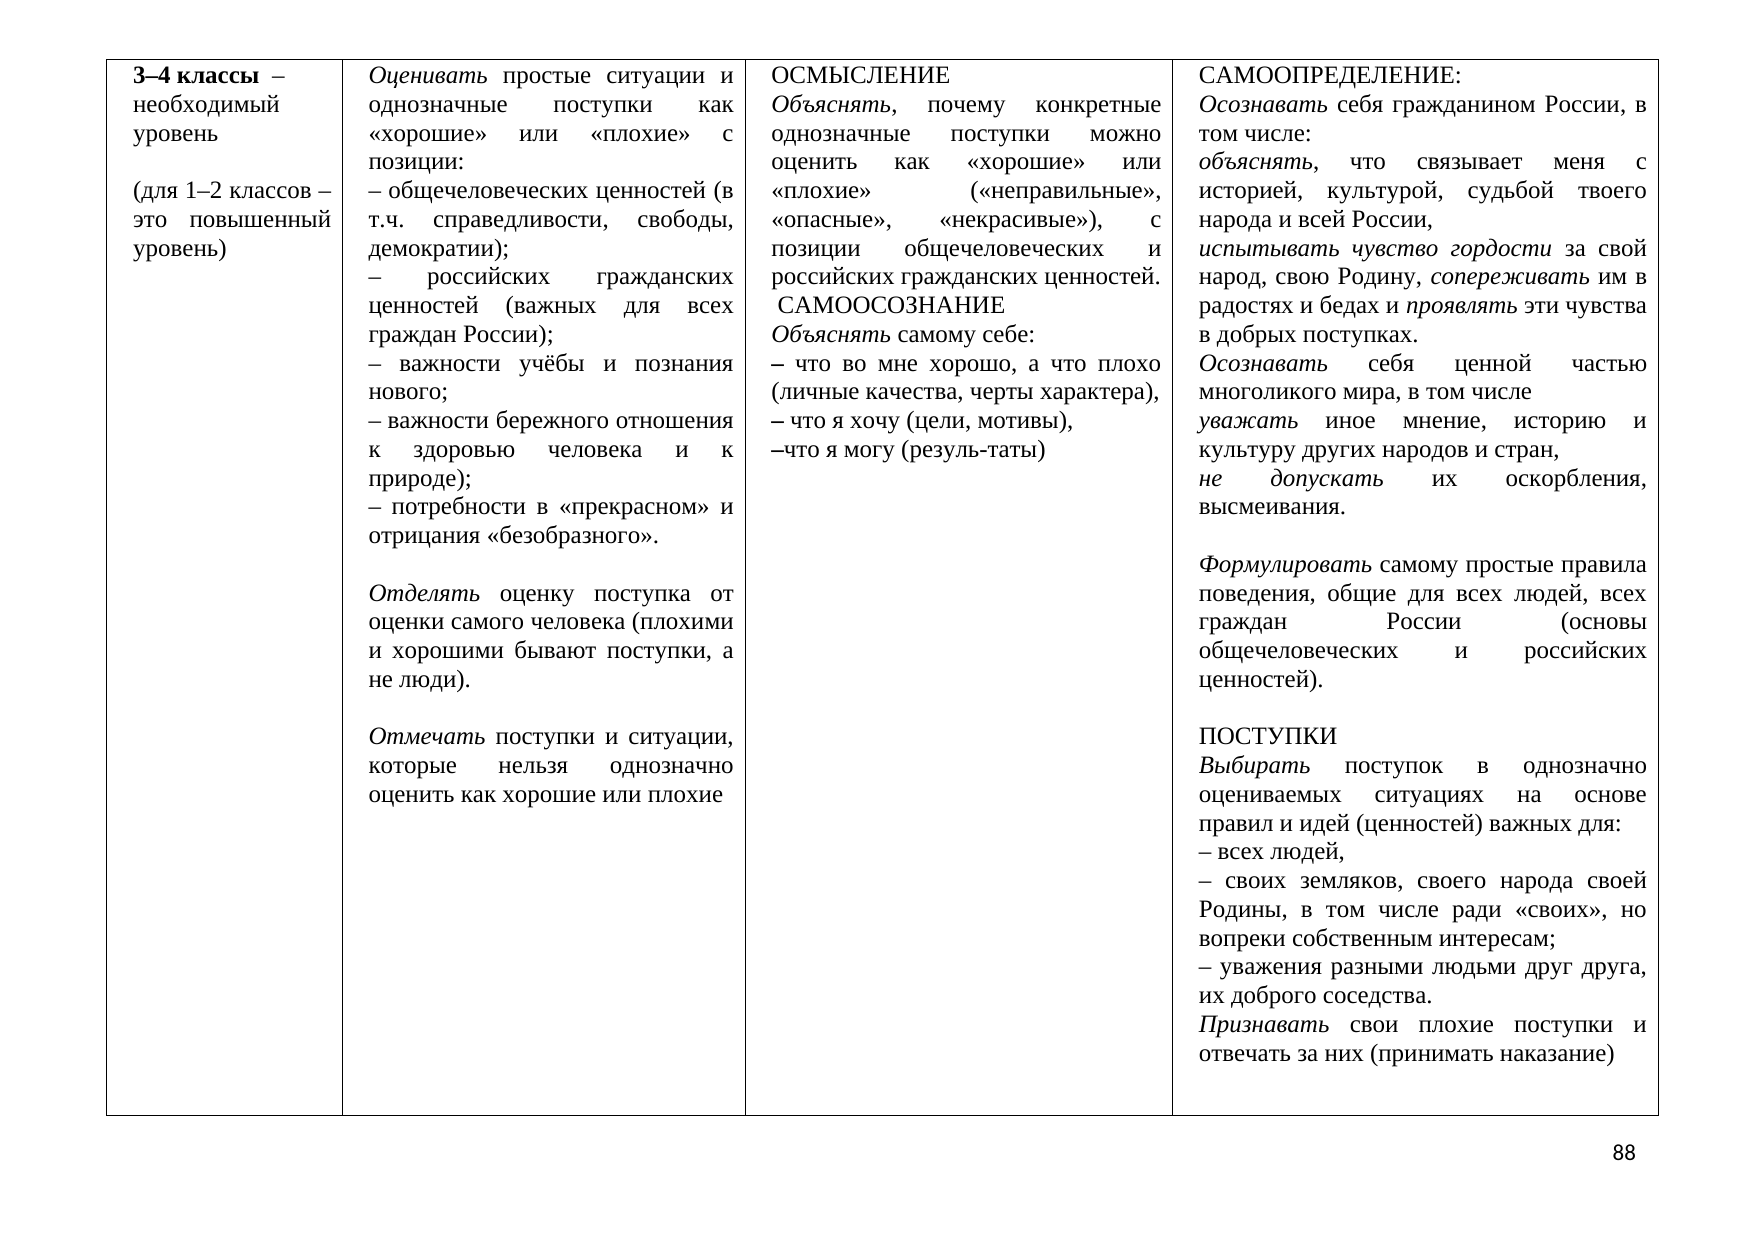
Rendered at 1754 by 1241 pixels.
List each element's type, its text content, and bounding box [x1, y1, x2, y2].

table_cell САМООПРЕДЕЛЕНИЕ: Осознавать себя гражданином России, в том числе: объяснять, что связывает меня с историей, культурой, судьбой твоего народа и всей России, испытывать чувство гордости за свой народ, свою Родину, сопереживать им в радостях и бедах и проявлять эти чувства в добрых поступках. Осознавать себя ценной частью многоликого мира, в том числе уважать иное мнение, историю и культуру других народов и стран, не допускать их оскорбления, высмеивания. Формулировать самому простые правила поведения, общие для всех людей, всех граждан России (основы общечеловеческих и российских ценностей). ПОСТУПКИ Выбирать поступок в однозначно оцениваемых ситуациях на основе правил и идей (ценностей) важных для: – всех людей, – своих земляков, своего народа своей Родины, в том числе ради «своих», но вопреки собственным интересам; – уважения разными людьми друг друга, их доброго соседства. Признавать свои плохие поступки и отвечать за них (принимать наказание) [1173, 60, 1658, 1115]
table_cell ОСМЫСЛЕНИЕ Объяснять, почему конкретные однозначные поступки можно оценить как «хорошие» или «плохие» («неправильные», «опасные», «некрасивые»), с позиции общечеловеческих и российских гражданских ценностей. САМООСОЗНАНИЕ Объяснять самому себе: – что во мне хорошо, а что плохо (личные качества, черты характера), – что я хочу (цели, мотивы), –что я могу (резуль-таты) [746, 60, 1172, 1115]
table_cell Оценивать простые ситуации и однозначные поступки как «хорошие» или «плохие» с позиции: – общечеловеческих ценностей (в т.ч. справедливости, свободы, демократии); – российских гражданских ценностей (важных для всех граждан России); – важности учёбы и познания нового; – важности бережного отношения к здоровью человека и к природе); – потребности в «прекрасном» и отрицания «безобразного». Отделять оценку поступка от оценки самого человека (плохими и хорошими бывают поступки, а не люди). Отмечать поступки и ситуации, которые нельзя однозначно оценить как хорошие или плохие [343, 60, 745, 1115]
table_cell 3–4 классы – необходимый уровень (для 1–2 классов – это повышенный уровень) [107, 60, 342, 1115]
